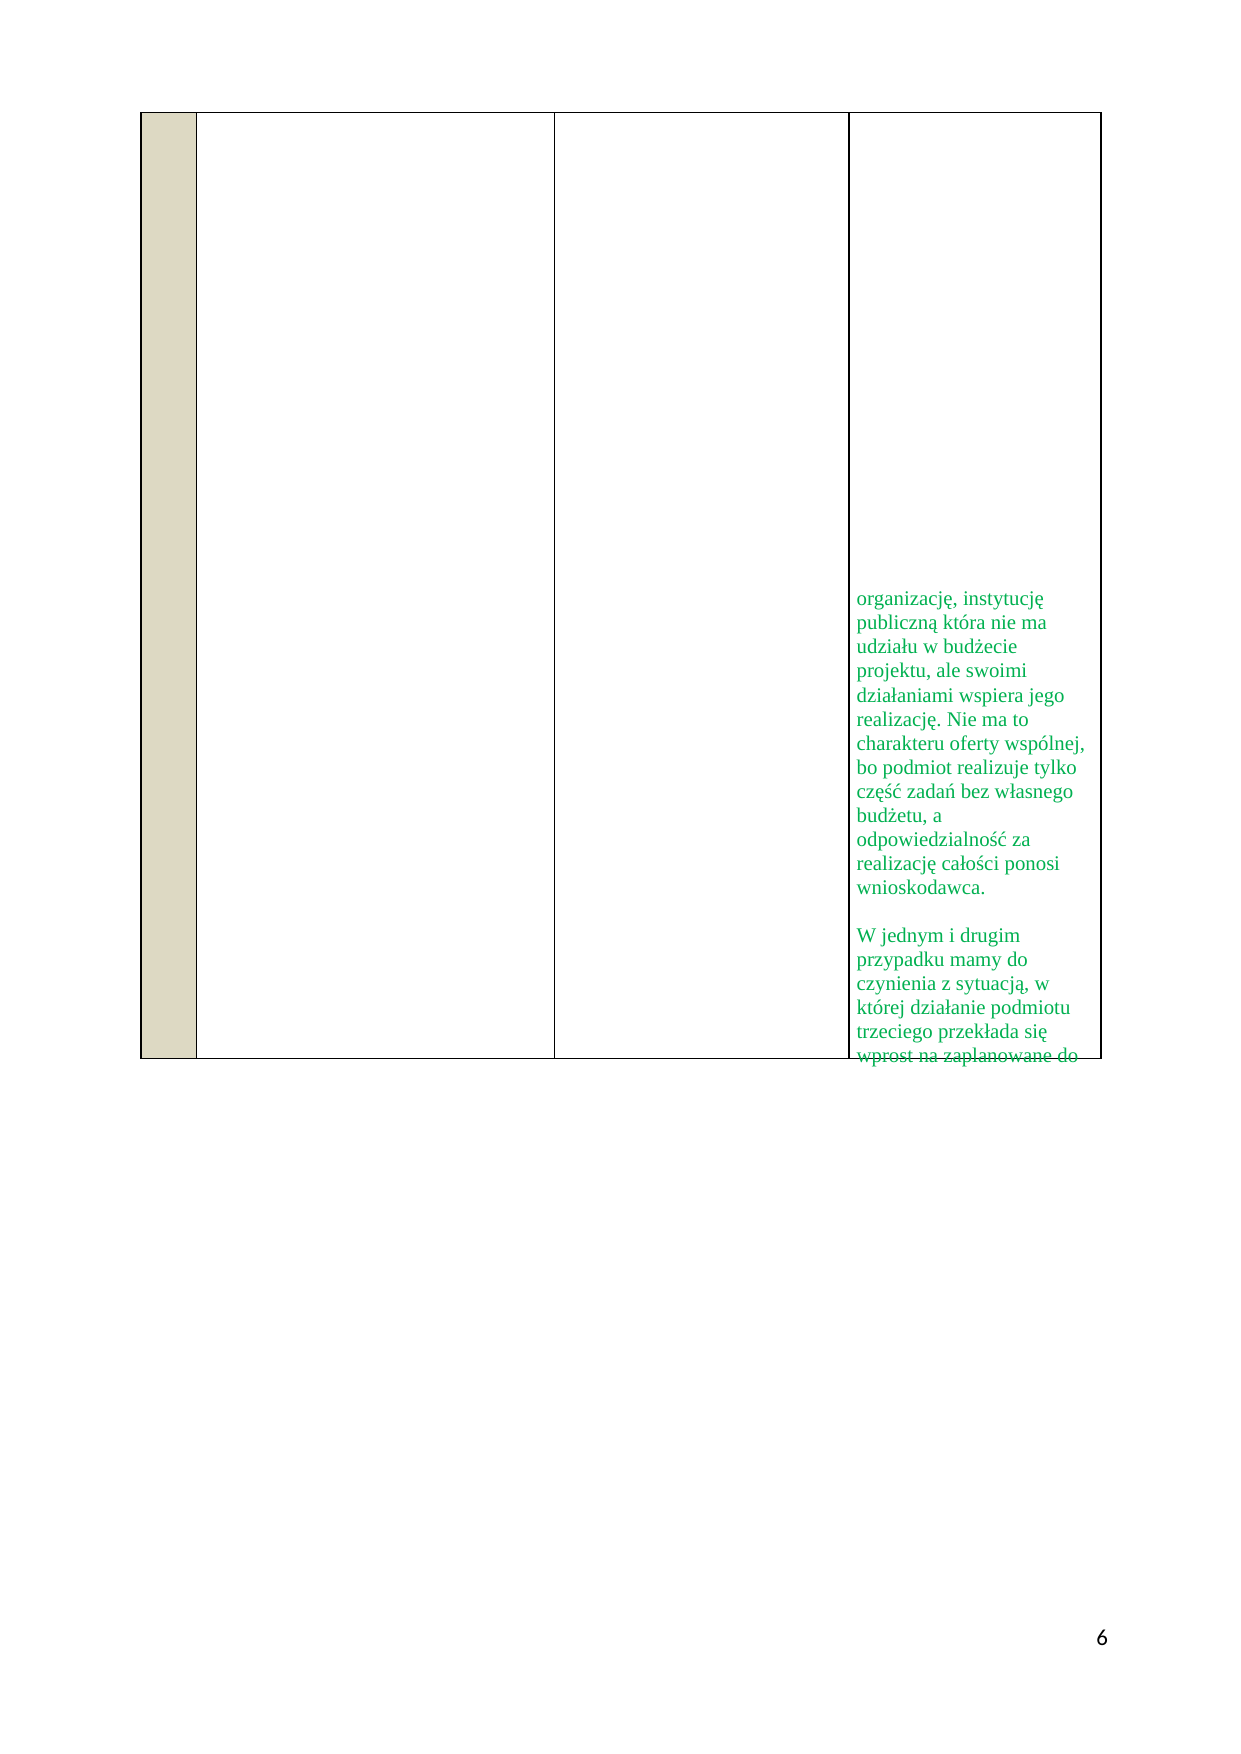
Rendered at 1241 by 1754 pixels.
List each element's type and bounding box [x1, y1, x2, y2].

table_cell [197, 113, 554, 1058]
table_cell [555, 113, 848, 1058]
table_cell [142, 113, 196, 1058]
